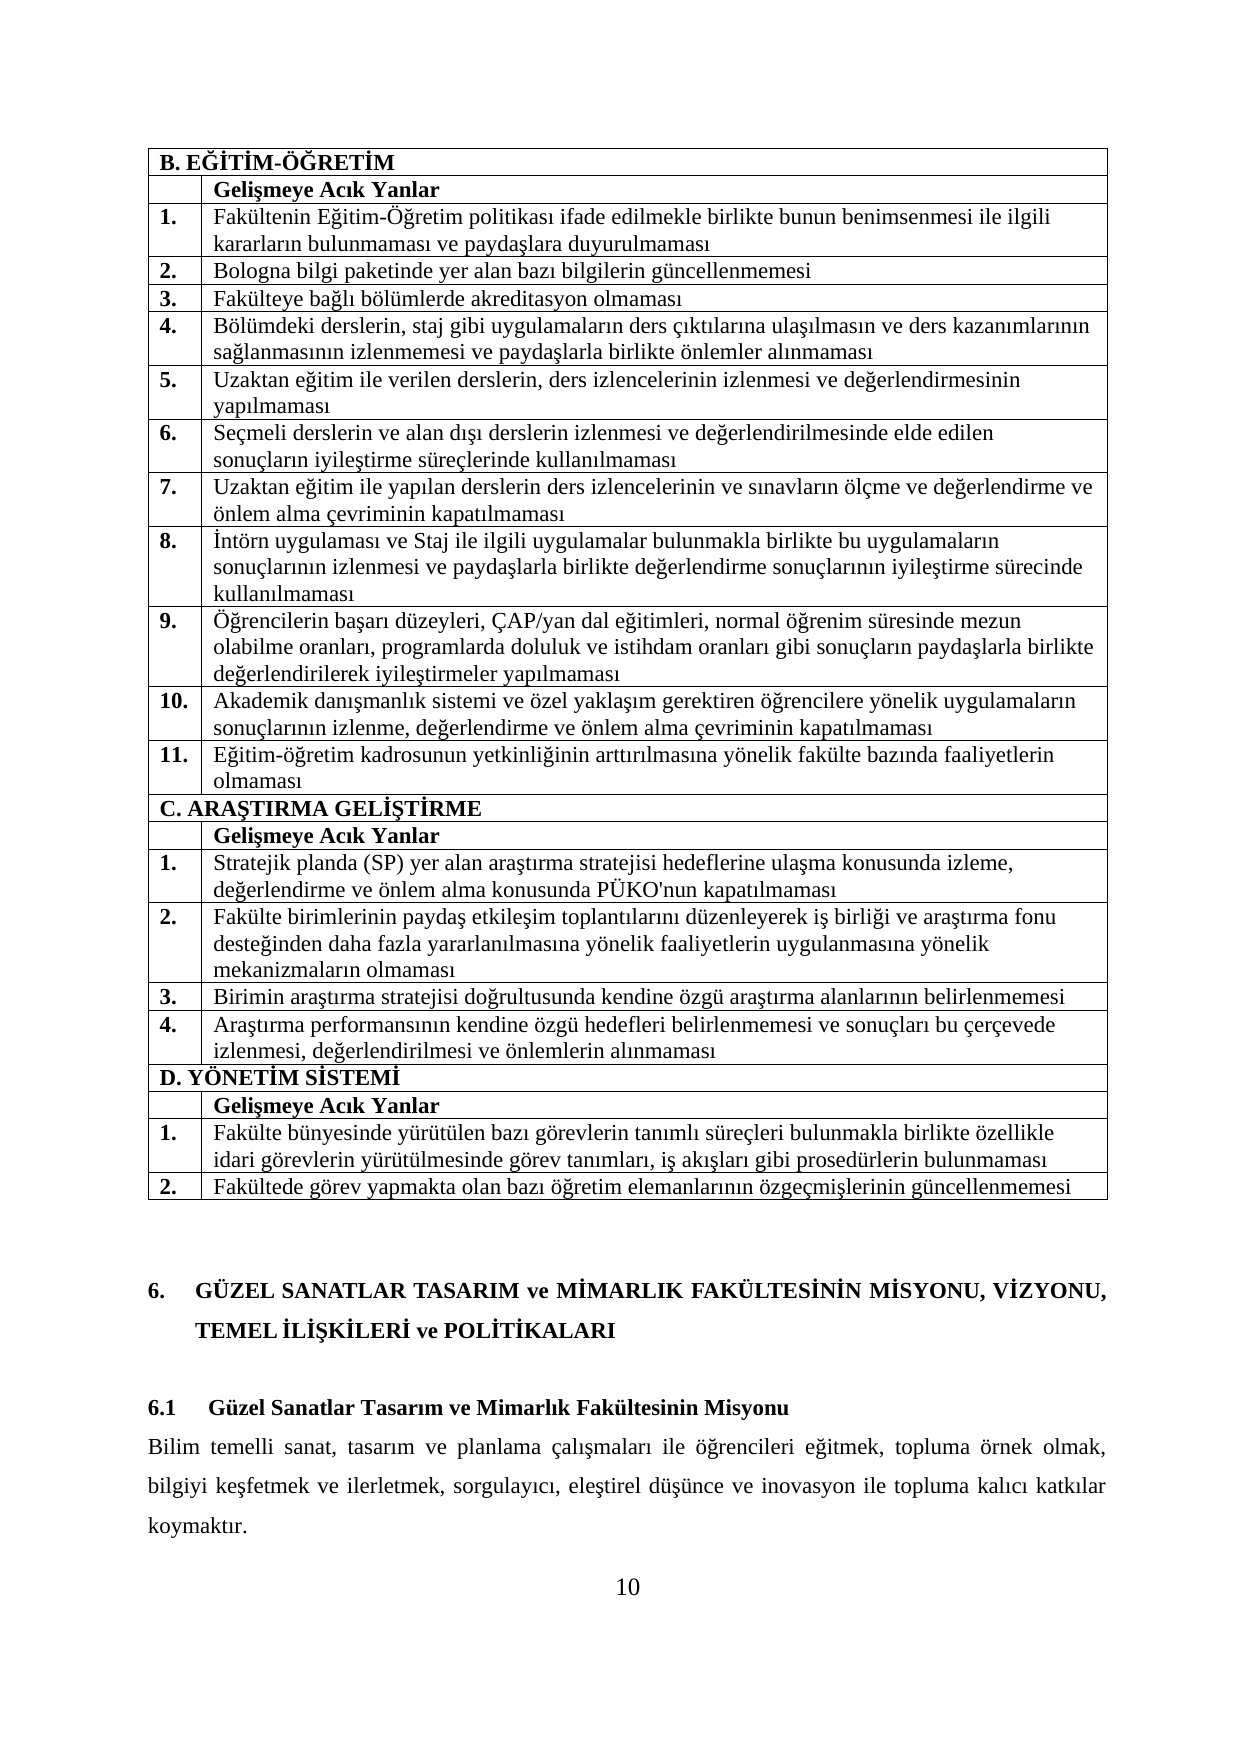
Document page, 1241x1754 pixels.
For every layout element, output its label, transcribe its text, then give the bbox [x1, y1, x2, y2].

table_cell 9. [149, 607, 201, 686]
table_cell Seçmeli derslerin ve alan dışı derslerin izlenmesi ve değerlendirilmesinde elde edilen sonuçların iyileştirme süreçlerinde kullanılmaması [202, 420, 1107, 472]
table_cell Araştırma performansının kendine özgü hedefleri belirlenmemesi ve sonuçları bu çerçevede izlenmesi, değerlendirilmesi ve önlemlerin alınmaması [202, 1011, 1107, 1063]
table_cell 2. [149, 1173, 201, 1199]
table_cell 10. [149, 687, 201, 740]
table_cell Uzaktan eğitim ile yapılan derslerin ders izlencelerinin ve sınavların ölçme ve değerlendirme ve önlem alma çevriminin kapatılmaması [202, 473, 1107, 526]
table_cell 1. [149, 1119, 201, 1172]
table_cell Bologna bilgi paketinde yer alan bazı bilgilerin güncellenmemesi [202, 257, 1107, 283]
table_cell B. EĞİTİM-ÖĞRETİM [149, 149, 1107, 175]
table_cell Gelişmeye Acık Yanlar [202, 176, 1107, 202]
table_cell 5. [149, 366, 201, 418]
subtitle GÜZEL SANATLAR TASARIM ve MİMARLIK FAKÜLTESİNİN MİSYONU, VİZYONU, TEMEL İLİŞKİLERİ ve POLİTİKALARI [148, 1277, 1107, 1343]
table_cell Fakülte bünyesinde yürütülen bazı görevlerin tanımlı süreçleri bulunmakla birlikte özellikle idari görevlerin yürütülmesinde görev tanımları, iş akışları gibi prosedürlerin bulunmaması [202, 1119, 1107, 1172]
table_cell Öğrencilerin başarı düzeyleri, ÇAP/yan dal eğitimleri, normal öğrenim süresinde mezun olabilme oranları, programlarda doluluk ve istihdam oranları gibi sonuçların paydaşlarla birlikte değerlendirilerek iyileştirmeler yapılmaması [202, 607, 1107, 686]
table_cell İntörn uygulaması ve Staj ile ilgili uygulamalar bulunmakla birlikte bu uygulamaların sonuçlarının izlenmesi ve paydaşlarla birlikte değerlendirme sonuçlarının iyileştirme sürecinde kullanılmaması [202, 527, 1107, 606]
table_cell Fakültenin Eğitim-Öğretim politikası ifade edilmekle birlikte bunun benimsenmesi ile ilgili kararların bulunmaması ve paydaşlara duyurulmaması [202, 204, 1107, 256]
table_cell 3. [149, 285, 201, 311]
table_cell Birimin araştırma stratejisi doğrultusunda kendine özgü araştırma alanlarının belirlenmemesi [202, 983, 1107, 1010]
table_cell Fakülteye bağlı bölümlerde akreditasyon olmaması [202, 285, 1107, 311]
table_cell 2. [149, 903, 201, 982]
table_cell Gelişmeye Acık Yanlar [202, 1092, 1107, 1118]
table_cell Eğitim-öğretim kadrosunun yetkinliğinin arttırılmasına yönelik fakülte bazında faaliyetlerin olmaması [202, 741, 1107, 794]
table_cell 11. [149, 741, 201, 794]
table_cell 1. [149, 204, 201, 256]
table_cell 4. [149, 312, 201, 365]
table_cell Akademik danışmanlık sistemi ve özel yaklaşım gerektiren öğrencilere yönelik uygulamaların sonuçlarının izlenme, değerlendirme ve önlem alma çevriminin kapatılmaması [202, 687, 1107, 740]
table_cell Bölümdeki derslerin, staj gibi uygulamaların ders çıktılarına ulaşılmasın ve ders kazanımlarının sağlanmasının izlenmemesi ve paydaşlarla birlikte önlemler alınmaması [202, 312, 1107, 365]
table_cell Fakültede görev yapmakta olan bazı öğretim elemanlarının özgeçmişlerinin güncellenmemesi [202, 1173, 1107, 1199]
table_cell 1. [149, 850, 201, 902]
table_cell 2. [149, 257, 201, 283]
table_cell 8. [149, 527, 201, 606]
table_cell Stratejik planda (SP) yer alan araştırma stratejisi hedeflerine ulaşma konusunda izleme, değerlendirme ve önlem alma konusunda PÜKO'nun kapatılmaması [202, 850, 1107, 902]
table_cell Gelişmeye Acık Yanlar [202, 822, 1107, 848]
table_cell 4. [149, 1011, 201, 1063]
table_cell 7. [149, 473, 201, 526]
subtitle Güzel Sanatlar Tasarım ve Mimarlık Fakültesinin Misyonu [148, 1394, 1107, 1420]
table_cell Uzaktan eğitim ile verilen derslerin, ders izlencelerinin izlenmesi ve değerlendirmesinin yapılmaması [202, 366, 1107, 418]
text Bilim temelli sanat, tasarım ve planlama çalışmaları ile öğrencileri eğitmek, topluma örnek olmak, bilgiyi keşfetmek ve ilerletmek, sorgulayıcı, eleştirel düşünce ve inovasyon ile topluma kalıcı katkılar koymaktır. [148, 1433, 1107, 1538]
table_cell [149, 822, 201, 848]
table_cell [149, 1092, 201, 1118]
table_cell 3. [149, 983, 201, 1010]
table_cell C. ARAŞTIRMA GELİŞTİRME [149, 795, 1107, 821]
table_cell D. YÖNETİM SİSTEMİ [149, 1065, 1107, 1091]
table_cell Fakülte birimlerinin paydaş etkileşim toplantılarını düzenleyerek iş birliği ve araştırma fonu desteğinden daha fazla yararlanılmasına yönelik faaliyetlerin uygulanmasına yönelik mekanizmaların olmaması [202, 903, 1107, 982]
table_cell [149, 176, 201, 202]
table_cell 6. [149, 420, 201, 472]
